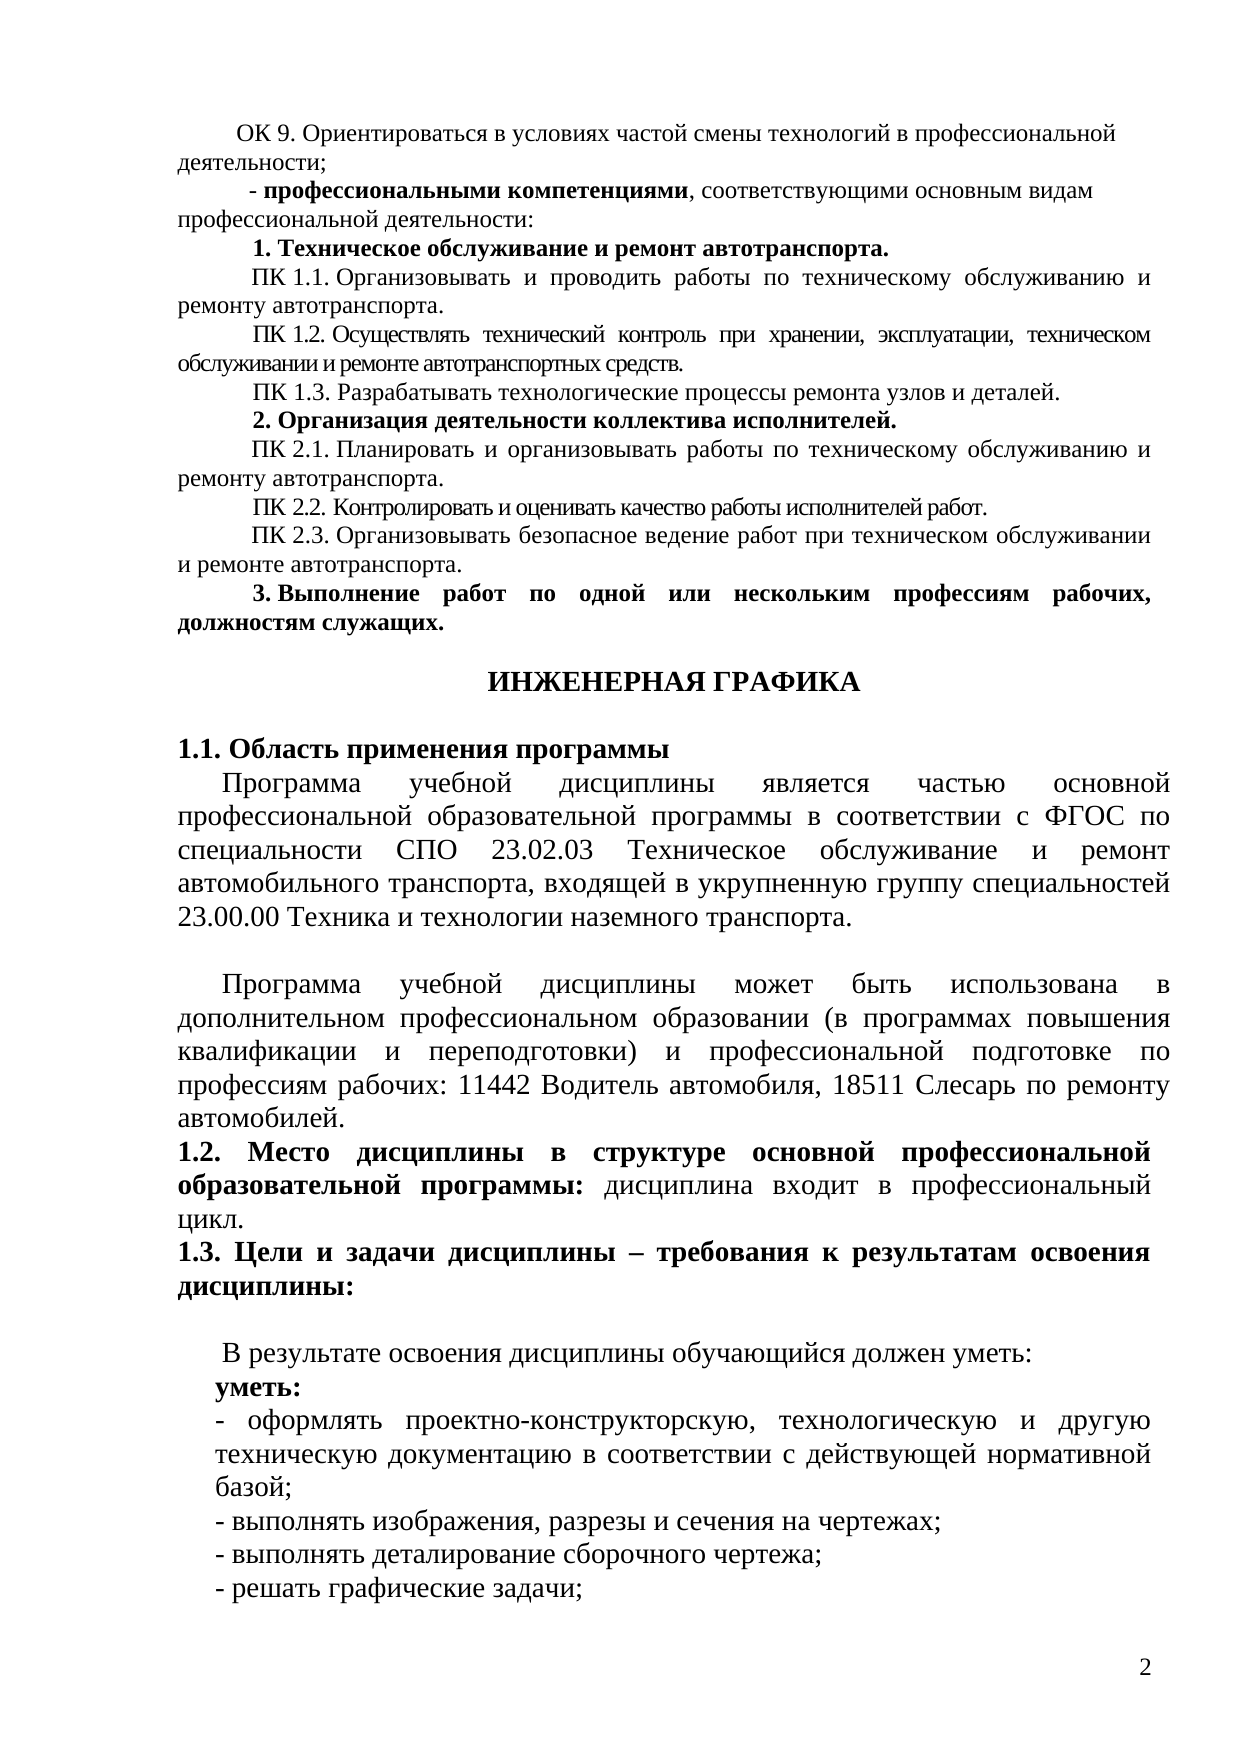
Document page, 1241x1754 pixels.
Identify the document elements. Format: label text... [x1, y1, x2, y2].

text ПК 1.2. Осуществлять технический контроль при хранении, эксплуатации, техническом обслуживании и ремонте автотранспортных средств. [177, 319, 1152, 377]
text - выполнять изображения, разрезы и сечения на чертежах; [215, 1503, 1152, 1536]
text 1.1. Область применения программы [177, 731, 1171, 765]
text В результате освоения дисциплины обучающийся должен уметь: [177, 1335, 1152, 1369]
text уметь: [215, 1369, 1152, 1402]
text - решать графические задачи; [215, 1570, 1152, 1603]
text ПК 2.1. Планировать и организовывать работы по техническому обслуживанию и ремонту автотранспорта. [177, 434, 1152, 492]
text ПК 2.2. Контролировать и оценивать качество работы исполнителей работ. [177, 492, 1152, 521]
text - профессиональными компетенциями, соответствующими основным видам профессиональной деятельности: [177, 176, 1152, 233]
text ИНЖЕНЕРНАЯ ГРАФИКА [177, 664, 1171, 698]
text 1.3. Цели и задачи дисциплины – требования к результатам освоения дисциплины: [177, 1234, 1152, 1302]
text 3. Выполнение работ по одной или нескольким профессиям рабочих, должностям служащих. [177, 578, 1152, 636]
text Программа учебной дисциплины является частью основной профессиональной образовательной программы в соответствии с ФГОС по специальности СПО 23.02.03 Техническое обслуживание и ремонт автомобильного транспорта, входящей в укрупненную группу специальностей 23.00.00 Техника и технологии наземного транспорта. [177, 765, 1171, 933]
text ОК 9. Ориентироваться в условиях частой смены технологий в профессиональной деятельности; [177, 118, 1152, 176]
text - выполнять деталирование сборочного чертежа; [215, 1536, 1152, 1570]
text ПК 1.1. Организовывать и проводить работы по техническому обслуживанию и ремонту автотранспорта. [177, 262, 1152, 319]
text - оформлять проектно-конструкторскую, технологическую и другую техническую документацию в соответствии с действующей нормативной базой; [215, 1402, 1152, 1503]
text 1.2. Место дисциплины в структуре основной профессиональной образовательной программы: дисциплина входит в профессиональный цикл. [177, 1134, 1152, 1234]
text ПК 1.3. Разрабатывать технологические процессы ремонта узлов и деталей. [177, 377, 1152, 406]
text ПК 2.3. Организовывать безопасное ведение работ при техническом обслуживании и ремонте автотранспорта. [177, 521, 1152, 578]
text Программа учебной дисциплины может быть использована в дополнительном профессиональном образовании (в программах повышения квалификации и переподготовки) и профессиональной подготовке по профессиям рабочих: 11442 Водитель автомобиля, 18511 Слесарь по ремонту автомобилей. [177, 966, 1171, 1134]
text 2. Организация деятельности коллектива исполнителей. [177, 406, 1152, 434]
text 1. Техническое обслуживание и ремонт автотранспорта. [177, 233, 1152, 262]
